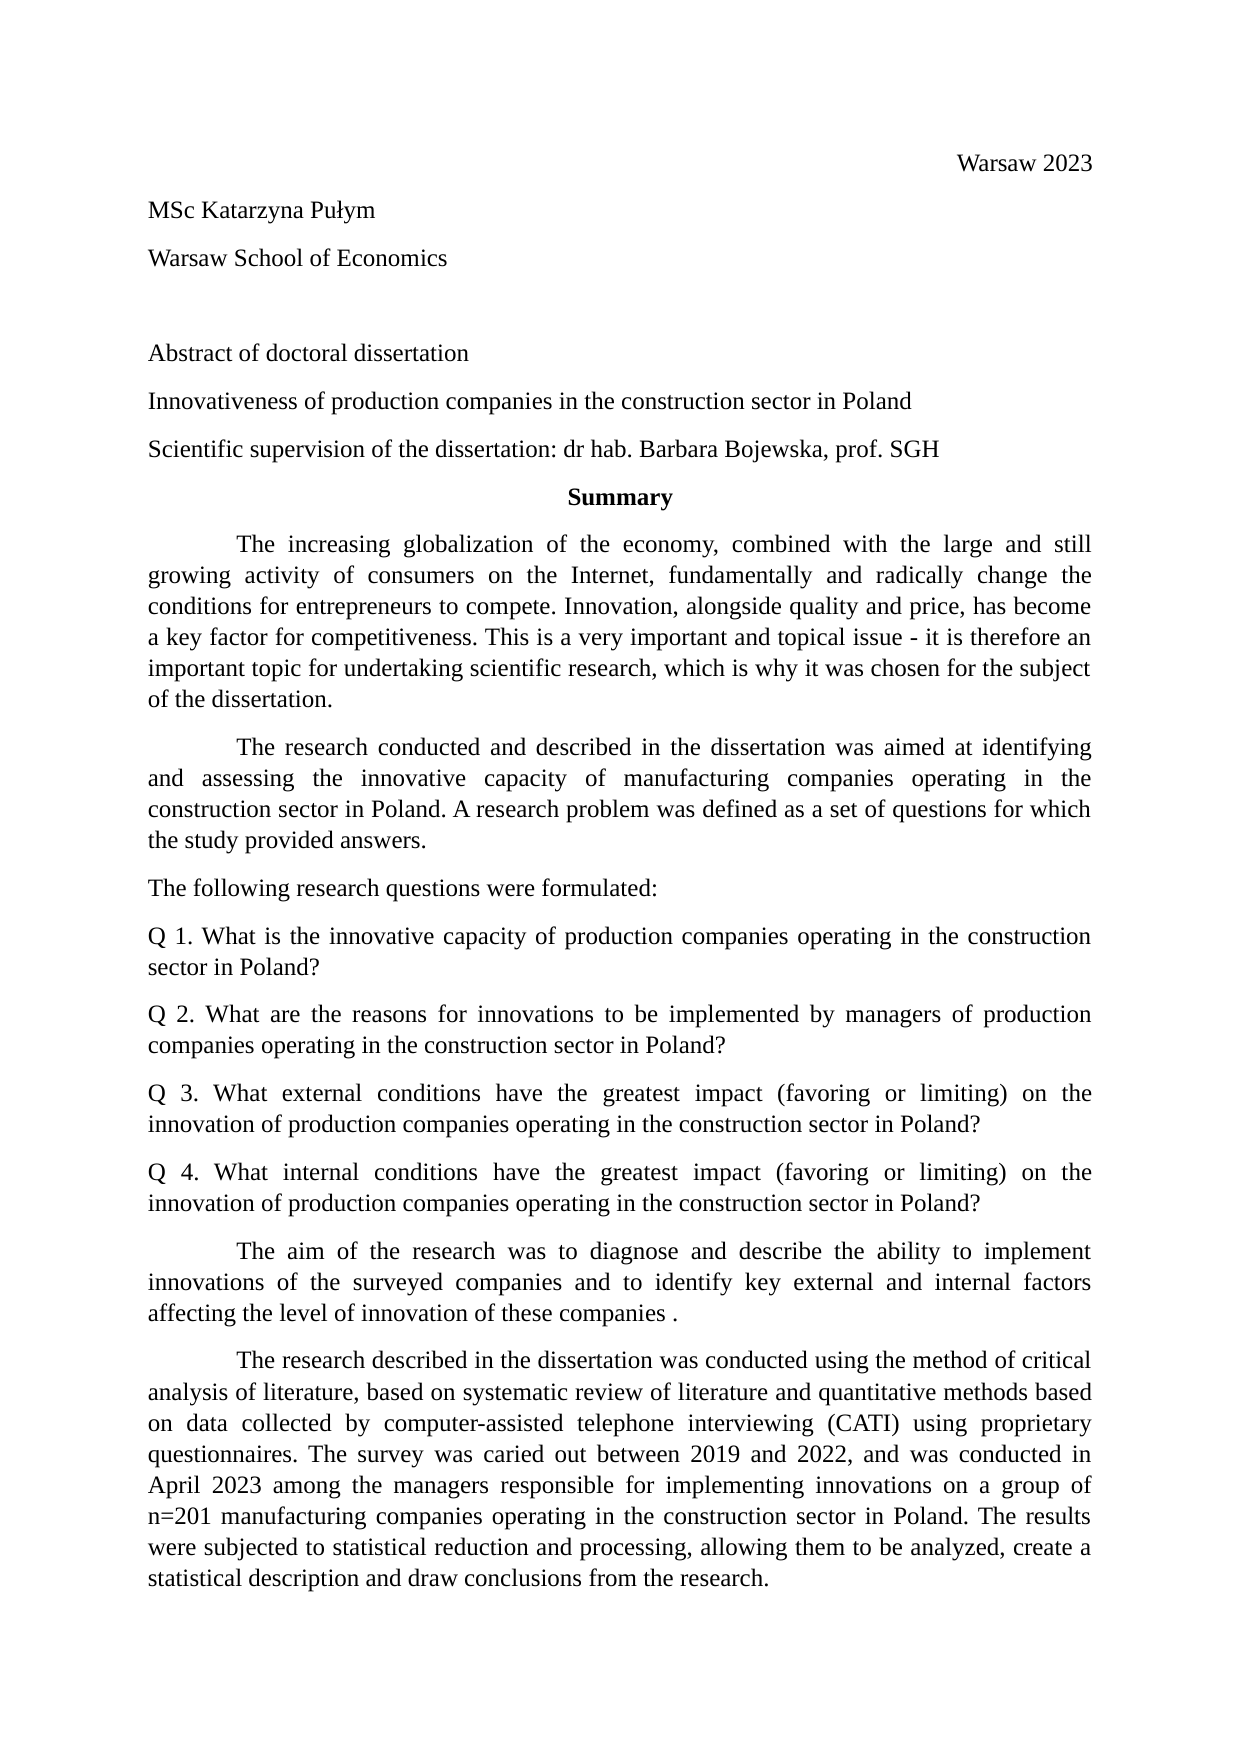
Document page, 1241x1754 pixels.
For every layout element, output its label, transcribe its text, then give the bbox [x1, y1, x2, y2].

text Q 2. What are the reasons for innovations to be implemented by managers of production companies operating in the construction sector in Poland? [148, 999, 1093, 1059]
text Summary [148, 482, 1093, 510]
text The increasing globalization of the economy, combined with the large and still growing activity of consumers on the Internet, fundamentally and radically change the conditions for entrepreneurs to compete. Innovation, alongside quality and price, has become a key factor for competitiveness. This is a very important and topical issue - it is therefore an important topic for undertaking scientific research, which is why it was chosen for the subject of the dissertation. [148, 529, 1093, 713]
text Innovativeness of production companies in the construction sector in Poland [148, 386, 1093, 415]
text Q 1. What is the innovative capacity of production companies operating in the construction sector in Poland? [148, 921, 1093, 981]
text Warsaw 2023 [148, 148, 1093, 176]
text MSc Katarzyna Pułym [148, 195, 1093, 224]
text Abstract of doctoral dissertation [148, 338, 1093, 367]
text The following research questions were formulated: [148, 873, 1093, 902]
text The research described in the dissertation was conducted using the method of critical analysis of literature, based on systematic review of literature and quantitative methods based on data collected by computer-assisted telephone interviewing (CATI) using proprietary questionnaires. The survey was caried out between 2019 and 2022, and was conducted in April 2023 among the managers responsible for implementing innovations on a group of n=201 manufacturing companies operating in the construction sector in Poland. The results were subjected to statistical reduction and processing, allowing them to be analyzed, create a statistical description and draw conclusions from the research. [148, 1346, 1093, 1592]
text Q 4. What internal conditions have the greatest impact (favoring or limiting) on the innovation of production companies operating in the construction sector in Poland? [148, 1157, 1093, 1217]
text The aim of the research was to diagnose and describe the ability to implement innovations of the surveyed companies and to identify key external and internal factors affecting the level of innovation of these companies . [148, 1236, 1093, 1327]
text Scientific supervision of the dissertation: dr hab. Barbara Bojewska, prof. SGH [148, 434, 1093, 463]
text The research conducted and described in the dissertation was aimed at identifying and assessing the innovative capacity of manufacturing companies operating in the construction sector in Poland. A research problem was defined as a set of questions for which the study provided answers. [148, 732, 1093, 854]
text Q 3. What external conditions have the greatest impact (favoring or limiting) on the innovation of production companies operating in the construction sector in Poland? [148, 1078, 1093, 1138]
text Warsaw School of Economics [148, 243, 1093, 272]
